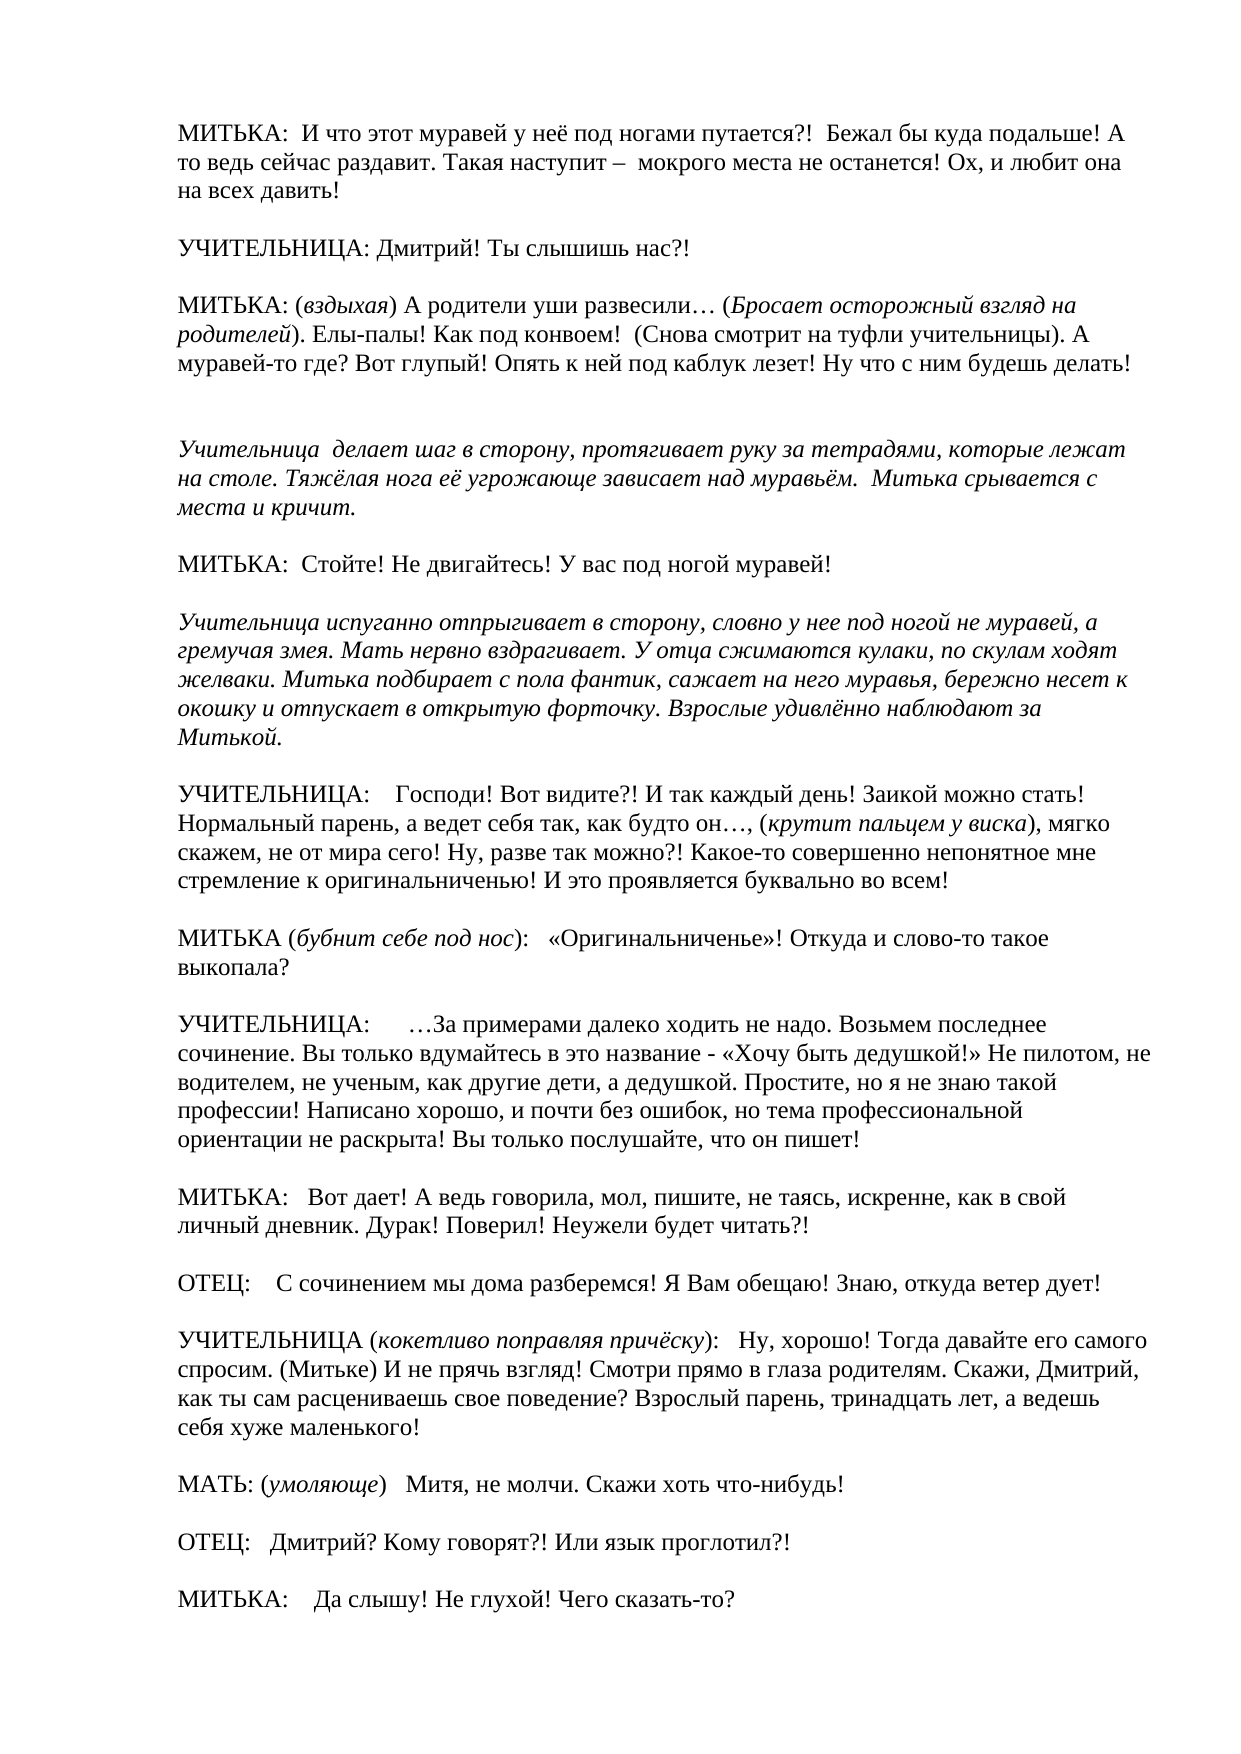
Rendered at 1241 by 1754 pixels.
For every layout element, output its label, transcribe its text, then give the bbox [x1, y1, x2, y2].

text МИТЬКА: Стойте! Не двигайтесь! У вас под ногой муравей! [177, 549, 1152, 578]
text МИТЬКА: Вот дает! А ведь говорила, мол, пишите, не таясь, искренне, как в свой личный дневник. Дурак! Поверил! Неужели будет читать?! [177, 1182, 1152, 1239]
text УЧИТЕЛЬНИЦА (кокетливо поправляя причёску): Ну, хорошо! Тогда давайте его самого спросим. (Митьке) И не прячь взгляд! Смотри прямо в глаза родителям. Скажи, Дмитрий, как ты сам расцениваешь свое поведение? Взрослый парень, тринадцать лет, а ведешь себя хуже маленького! [177, 1326, 1152, 1441]
text МИТЬКА: Да слышу! Не глухой! Чего сказать-то? [177, 1584, 1152, 1613]
text ОТЕЦ: С сочинением мы дома разберемся! Я Вам обещаю! Знаю, откуда ветер дует! [177, 1268, 1152, 1297]
text МАТЬ: (умоляюще) Митя, не молчи. Скажи хоть что-нибудь! [177, 1469, 1152, 1498]
text УЧИТЕЛЬНИЦА: …За примерами далеко ходить не надо. Возьмем последнее сочинение. Вы только вдумайтесь в это название - «Хочу быть дедушкой!» Не пилотом, не водителем, не ученым, как другие дети, а дедушкой. Простите, но я не знаю такой профессии! Написано хорошо, и почти без ошибок, но тема профессиональной ориентации не раскрыта! Вы только послушайте, что он пишет! [177, 1009, 1152, 1153]
text МИТЬКА (бубнит себе под нос): «Оригинальниченье»! Откуда и слово-то такое выкопала? [177, 923, 1152, 981]
text УЧИТЕЛЬНИЦА: Дмитрий! Ты слышишь нас?! [177, 233, 1152, 262]
text ОТЕЦ: Дмитрий? Кому говорят?! Или язык проглотил?! [177, 1527, 1152, 1556]
text МИТЬКА: (вздыхая) А родители уши развесили… (Бросает осторожный взгляд на родителей). Елы-палы! Как под конвоем! (Снова смотрит на туфли учительницы). А муравей-то где? Вот глупый! Опять к ней под каблук лезет! Ну что с ним будешь делать! [177, 291, 1152, 377]
text Учительница испуганно отпрыгивает в сторону, словно у нее под ногой не муравей, а гремучая змея. Мать нервно вздрагивает. У отца сжимаются кулаки, по скулам ходят желваки. Митька подбирает с пола фантик, сажает на него муравья, бережно несет к окошку и отпускает в открытую форточку. Взрослые удивлённо наблюдают за Митькой. [177, 607, 1152, 751]
text УЧИТЕЛЬНИЦА: Господи! Вот видите?! И так каждый день! Заикой можно стать! Нормальный парень, а ведет себя так, как будто он…, (крутит пальцем у виска), мягко скажем, не от мира сего! Ну, разве так можно?! Какое-то совершенно непонятное мне стремление к оригинальниченью! И это проявляется буквально во всем! [177, 779, 1152, 894]
text МИТЬКА: И что этот муравей у неё под ногами путается?! Бежал бы куда подальше! А то ведь сейчас раздавит. Такая наступит – мокрого места не останется! Ох, и любит она на всех давить! [177, 118, 1152, 204]
text Учительница делает шаг в сторону, протягивает руку за тетрадями, которые лежат на столе. Тяжёлая нога её угрожающе зависает над муравьём. Митька срывается с места и кричит. [177, 434, 1152, 521]
